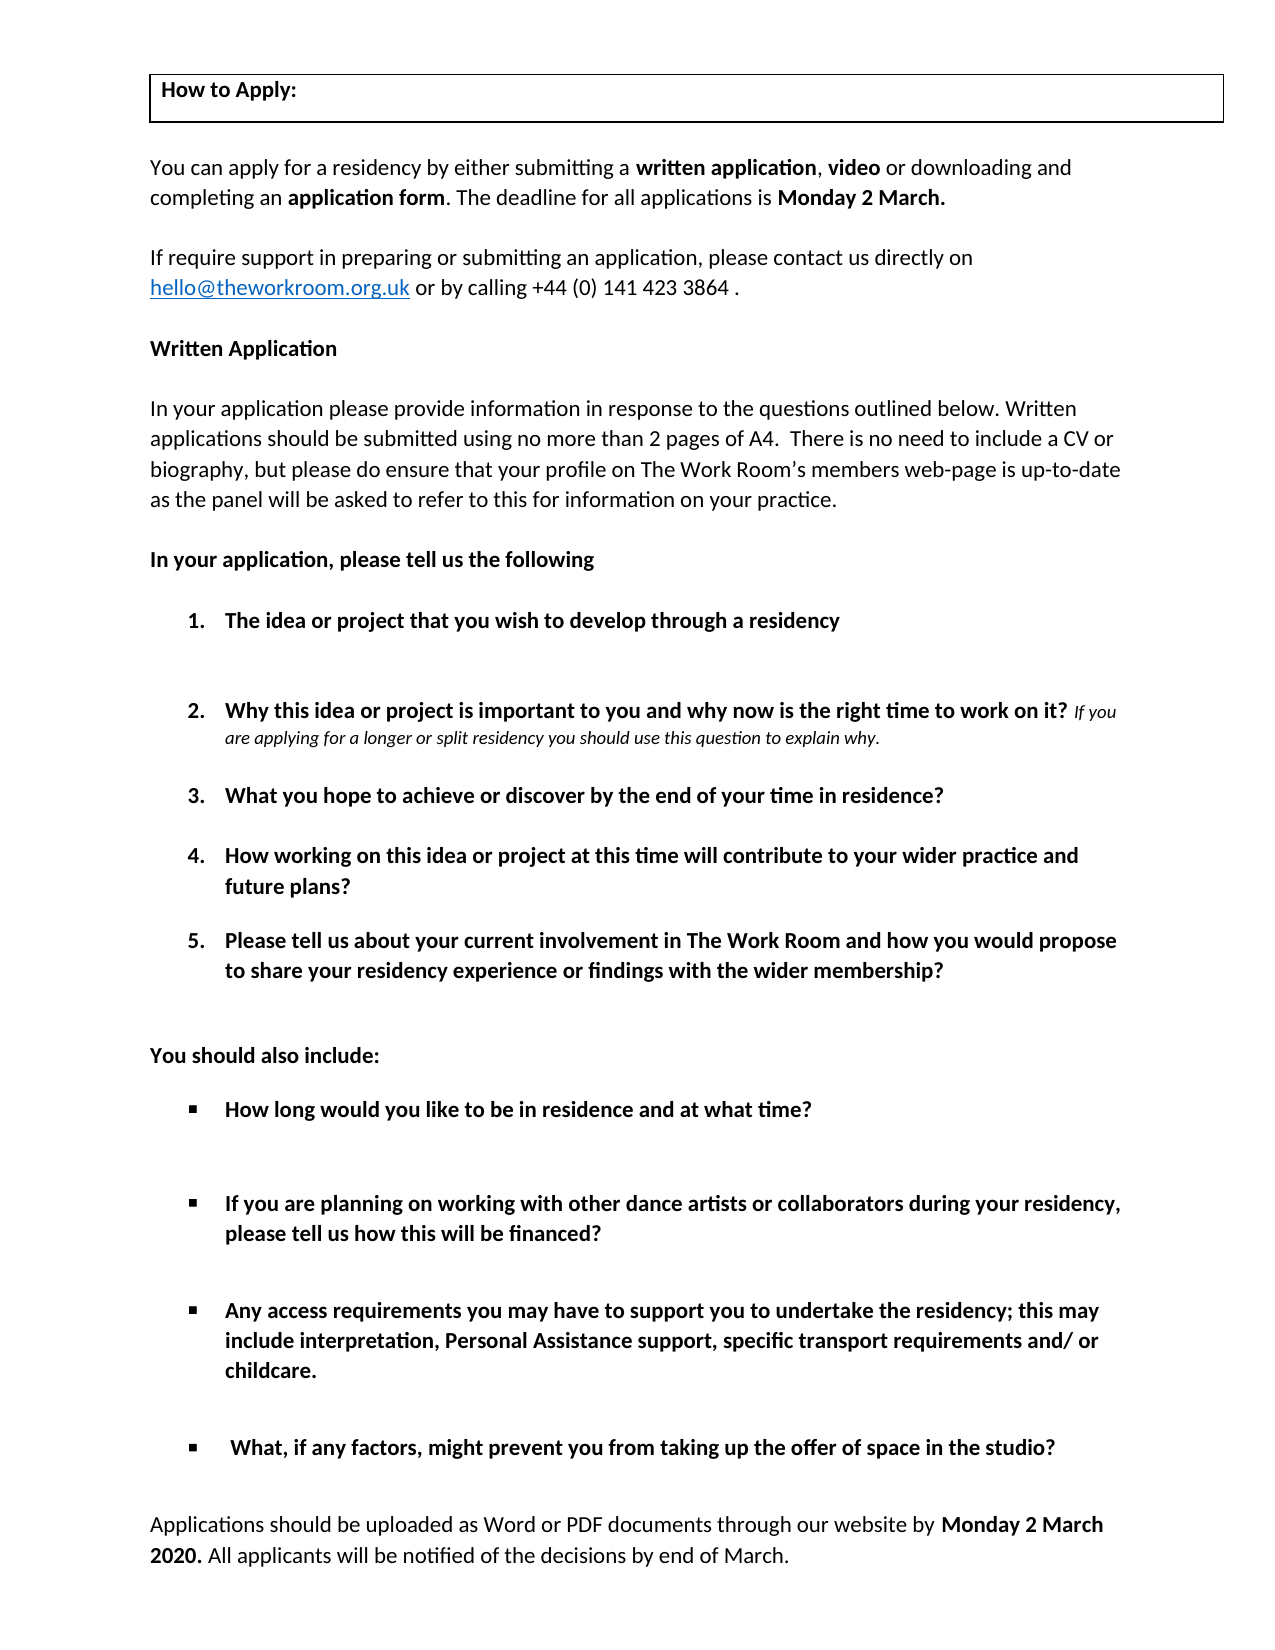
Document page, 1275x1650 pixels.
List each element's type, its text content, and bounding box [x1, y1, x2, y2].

list What you hope to achieve or discover by the end of your time in residence? [187, 781, 1125, 809]
text If require support in preparing or submitting an application, please contact us directly on hello@theworkroom.org.uk or by calling +44 (0) 141 423 3864 . [150, 243, 1125, 302]
text Written Application [150, 334, 1125, 362]
table_header How to Apply: [151, 75, 1223, 121]
list How working on this idea or project at this time will contribute to your wider practice and future plans? [187, 842, 1125, 900]
text Applications should be uploaded as Word or PDF documents through our website by Monday 2 March 2020. All applicants will be notified of the decisions by end of March. [150, 1511, 1125, 1569]
list Please tell us about your current involvement in The Work Room and how you would propose to share your residency experience or findings with the wider membership? [187, 926, 1125, 984]
list Why this idea or project is important to you and why now is the right time to work on it? If you are applying for a longer or split residency you should use this question to explain why. [187, 696, 1125, 749]
list What, if any factors, might prevent you from taking up the offer of space in the studio? [187, 1433, 1125, 1462]
list If you are planning on working with other dance artists or collaborators during your residency, please tell us how this will be financed? [187, 1189, 1125, 1247]
text You can apply for a residency by either submitting a written application, video or downloading and completing an application form. The deadline for all applications is Monday 2 March. [150, 153, 1125, 211]
text In your application, please tell us the following [150, 545, 1125, 573]
list How long would you like to be in residence and at what time? [187, 1095, 1125, 1123]
list The idea or project that you wish to develop through a residency [187, 606, 1125, 634]
text In your application please provide information in response to the questions outlined below. Written applications should be submitted using no more than 2 pages of A4. There is no need to include a CV or biography, but please do ensure that your profile on The Work Room’s members web-page is up-to-date as the panel will be asked to refer to this for information on your practice. [150, 394, 1125, 513]
list Any access requirements you may have to support you to undertake the residency; this may include interpretation, Personal Assistance support, specific transport requirements and/ or childcare. [187, 1296, 1125, 1384]
text You should also include: [150, 1041, 1125, 1069]
